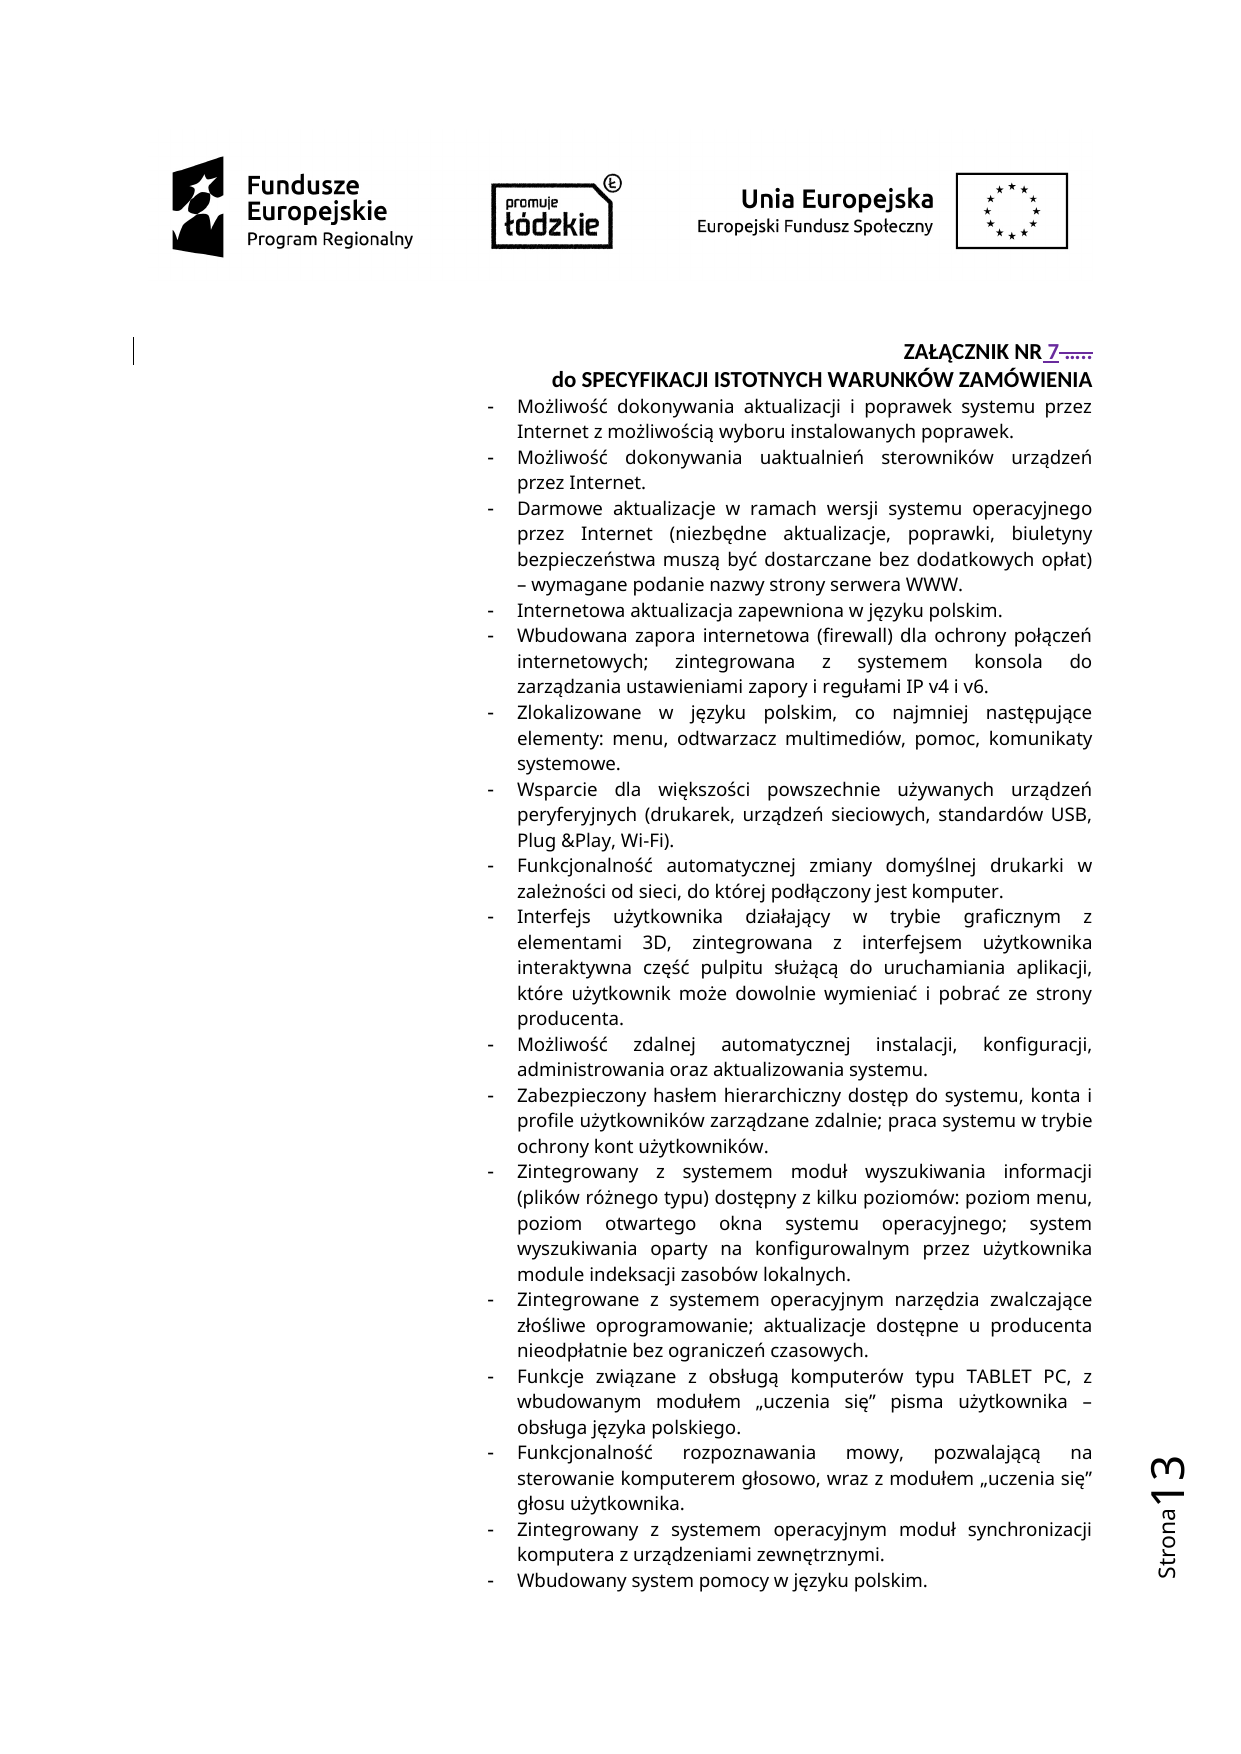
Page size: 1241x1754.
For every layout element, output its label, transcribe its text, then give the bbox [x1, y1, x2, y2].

list Internetowa aktualizacja zapewniona w języku polskim. [487, 597, 1093, 623]
picture [147, 129, 1093, 281]
list Funkcjonalność automatycznej zmiany domyślnej drukarki w zależności od sieci, do której podłączony jest komputer. [487, 852, 1093, 903]
list Funkcje związane z obsługą komputerów typu TABLET PC, z wbudowanym modułem „uczenia się” pisma użytkownika – obsługa języka polskiego. [487, 1363, 1093, 1439]
list Darmowe aktualizacje w ramach wersji systemu operacyjnego przez Internet (niezbędne aktualizacje, poprawki, biuletyny bezpieczeństwa muszą być dostarczane bez dodatkowych opłat) – wymagane podanie nazwy strony serwera WWW. [487, 495, 1093, 597]
list Zintegrowany z systemem moduł wyszukiwania informacji (plików różnego typu) dostępny z kilku poziomów: poziom menu, poziom otwartego okna systemu operacyjnego; system wyszukiwania oparty na konfigurowalnym przez użytkownika module indeksacji zasobów lokalnych. [487, 1159, 1093, 1286]
list Zabezpieczony hasłem hierarchiczny dostęp do systemu, konta i profile użytkowników zarządzane zdalnie; praca systemu w trybie ochrony kont użytkowników. [487, 1082, 1093, 1159]
list Wbudowana zapora internetowa (firewall) dla ochrony połączeń internetowych; zintegrowana z systemem konsola do zarządzania ustawieniami zapory i regułami IP v4 i v6. [487, 623, 1093, 699]
list Możliwość zdalnej automatycznej instalacji, konfiguracji, administrowania oraz aktualizowania systemu. [487, 1031, 1093, 1082]
list Możliwość dokonywania uaktualnień sterowników urządzeń przez Internet. [487, 444, 1093, 495]
list Zintegrowany z systemem operacyjnym moduł synchronizacji komputera z urządzeniami zewnętrznymi. [487, 1516, 1093, 1567]
list Zintegrowane z systemem operacyjnym narzędzia zwalczające złośliwe oprogramowanie; aktualizacje dostępne u producenta nieodpłatnie bez ograniczeń czasowych. [487, 1286, 1093, 1363]
list Zlokalizowane w języku polskim, co najmniej następujące elementy: menu, odtwarzacz multimediów, pomoc, komunikaty systemowe. [487, 699, 1093, 776]
list Możliwość dokonywania aktualizacji i poprawek systemu przez Internet z możliwością wyboru instalowanych poprawek. [487, 393, 1093, 444]
list Wbudowany system pomocy w języku polskim. [487, 1567, 1093, 1593]
list Funkcjonalność rozpoznawania mowy, pozwalającą na sterowanie komputerem głosowo, wraz z modułem „uczenia się” głosu użytkownika. [487, 1439, 1093, 1516]
list Interfejs użytkownika działający w trybie graficznym z elementami 3D, zintegrowana z interfejsem użytkownika interaktywna część pulpitu służącą do uruchamiania aplikacji, które użytkownik może dowolnie wymieniać i pobrać ze strony producenta. [487, 903, 1093, 1031]
list Wsparcie dla większości powszechnie używanych urządzeń peryferyjnych (drukarek, urządzeń sieciowych, standardów USB, Plug &Play, Wi-Fi). [487, 776, 1093, 852]
